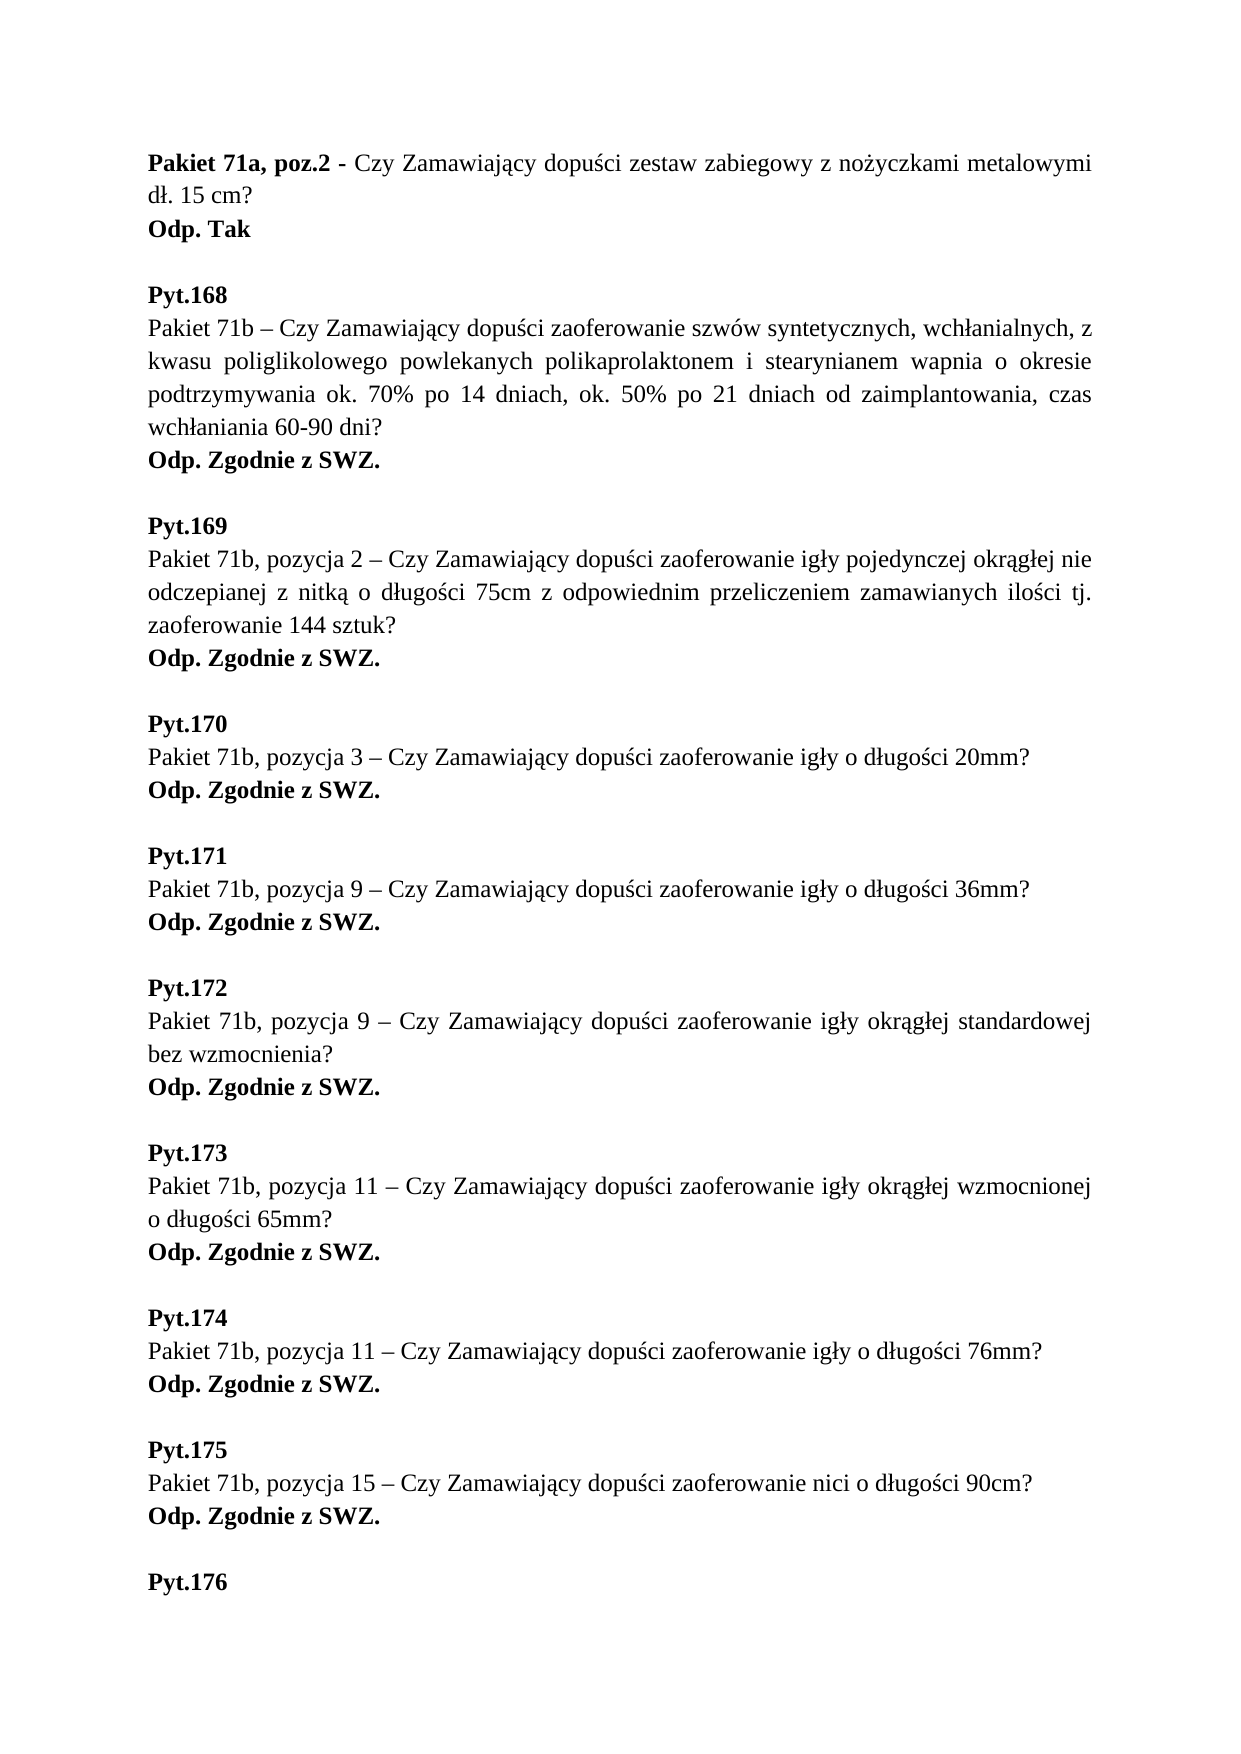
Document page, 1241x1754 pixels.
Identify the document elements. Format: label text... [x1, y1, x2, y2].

text Odp. Zgodnie z SWZ. [148, 907, 1093, 936]
text Pakiet 71b, pozycja 11 – Czy Zamawiający dopuści zaoferowanie igły o długości 76mm? [148, 1336, 1093, 1365]
text Pakiet 71b, pozycja 9 – Czy Zamawiający dopuści zaoferowanie igły o długości 36mm? [148, 874, 1093, 903]
text Pakiet 71b – Czy Zamawiający dopuści zaoferowanie szwów syntetycznych, wchłanialnych, z kwasu poliglikolowego powlekanych polikaprolaktonem i stearynianem wapnia o okresie podtrzymywania ok. 70% po 14 dniach, ok. 50% po 21 dniach od zaimplantowania, czas wchłaniania 60-90 dni? [148, 313, 1093, 441]
text Pyt.171 [148, 841, 1093, 870]
text Odp. Zgodnie z SWZ. [148, 1072, 1093, 1101]
text Odp. Zgodnie z SWZ. [148, 1237, 1093, 1266]
text Pakiet 71b, pozycja 2 – Czy Zamawiający dopuści zaoferowanie igły pojedynczej okrągłej nie odczepianej z nitką o długości 75cm z odpowiednim przeliczeniem zamawianych ilości tj. zaoferowanie 144 sztuk? [148, 544, 1093, 639]
text Pyt.173 [148, 1138, 1093, 1167]
text Odp. Tak [148, 214, 1093, 242]
text Pakiet 71a, poz.2 - Czy Zamawiający dopuści zestaw zabiegowy z nożyczkami metalowymi dł. 15 cm? [148, 148, 1093, 209]
text Odp. Zgodnie z SWZ. [148, 643, 1093, 672]
text Pyt.172 [148, 973, 1093, 1002]
text Odp. Zgodnie z SWZ. [148, 1501, 1093, 1530]
text Odp. Zgodnie z SWZ. [148, 1369, 1093, 1398]
text Pyt.176 [148, 1567, 1093, 1596]
text Pakiet 71b, pozycja 3 – Czy Zamawiający dopuści zaoferowanie igły o długości 20mm? [148, 742, 1093, 771]
text Pyt.170 [148, 709, 1093, 738]
text Pakiet 71b, pozycja 9 – Czy Zamawiający dopuści zaoferowanie igły okrągłej standardowej bez wzmocnienia? [148, 1006, 1093, 1068]
text Pakiet 71b, pozycja 15 – Czy Zamawiający dopuści zaoferowanie nici o długości 90cm? [148, 1468, 1093, 1497]
text Odp. Zgodnie z SWZ. [148, 775, 1093, 804]
text Pyt.169 [148, 511, 1093, 539]
text Pakiet 71b, pozycja 11 – Czy Zamawiający dopuści zaoferowanie igły okrągłej wzmocnionej o długości 65mm? [148, 1171, 1093, 1233]
text Pyt.174 [148, 1303, 1093, 1332]
text Odp. Zgodnie z SWZ. [148, 445, 1093, 473]
text Pyt.175 [148, 1435, 1093, 1464]
text Pyt.168 [148, 280, 1093, 308]
